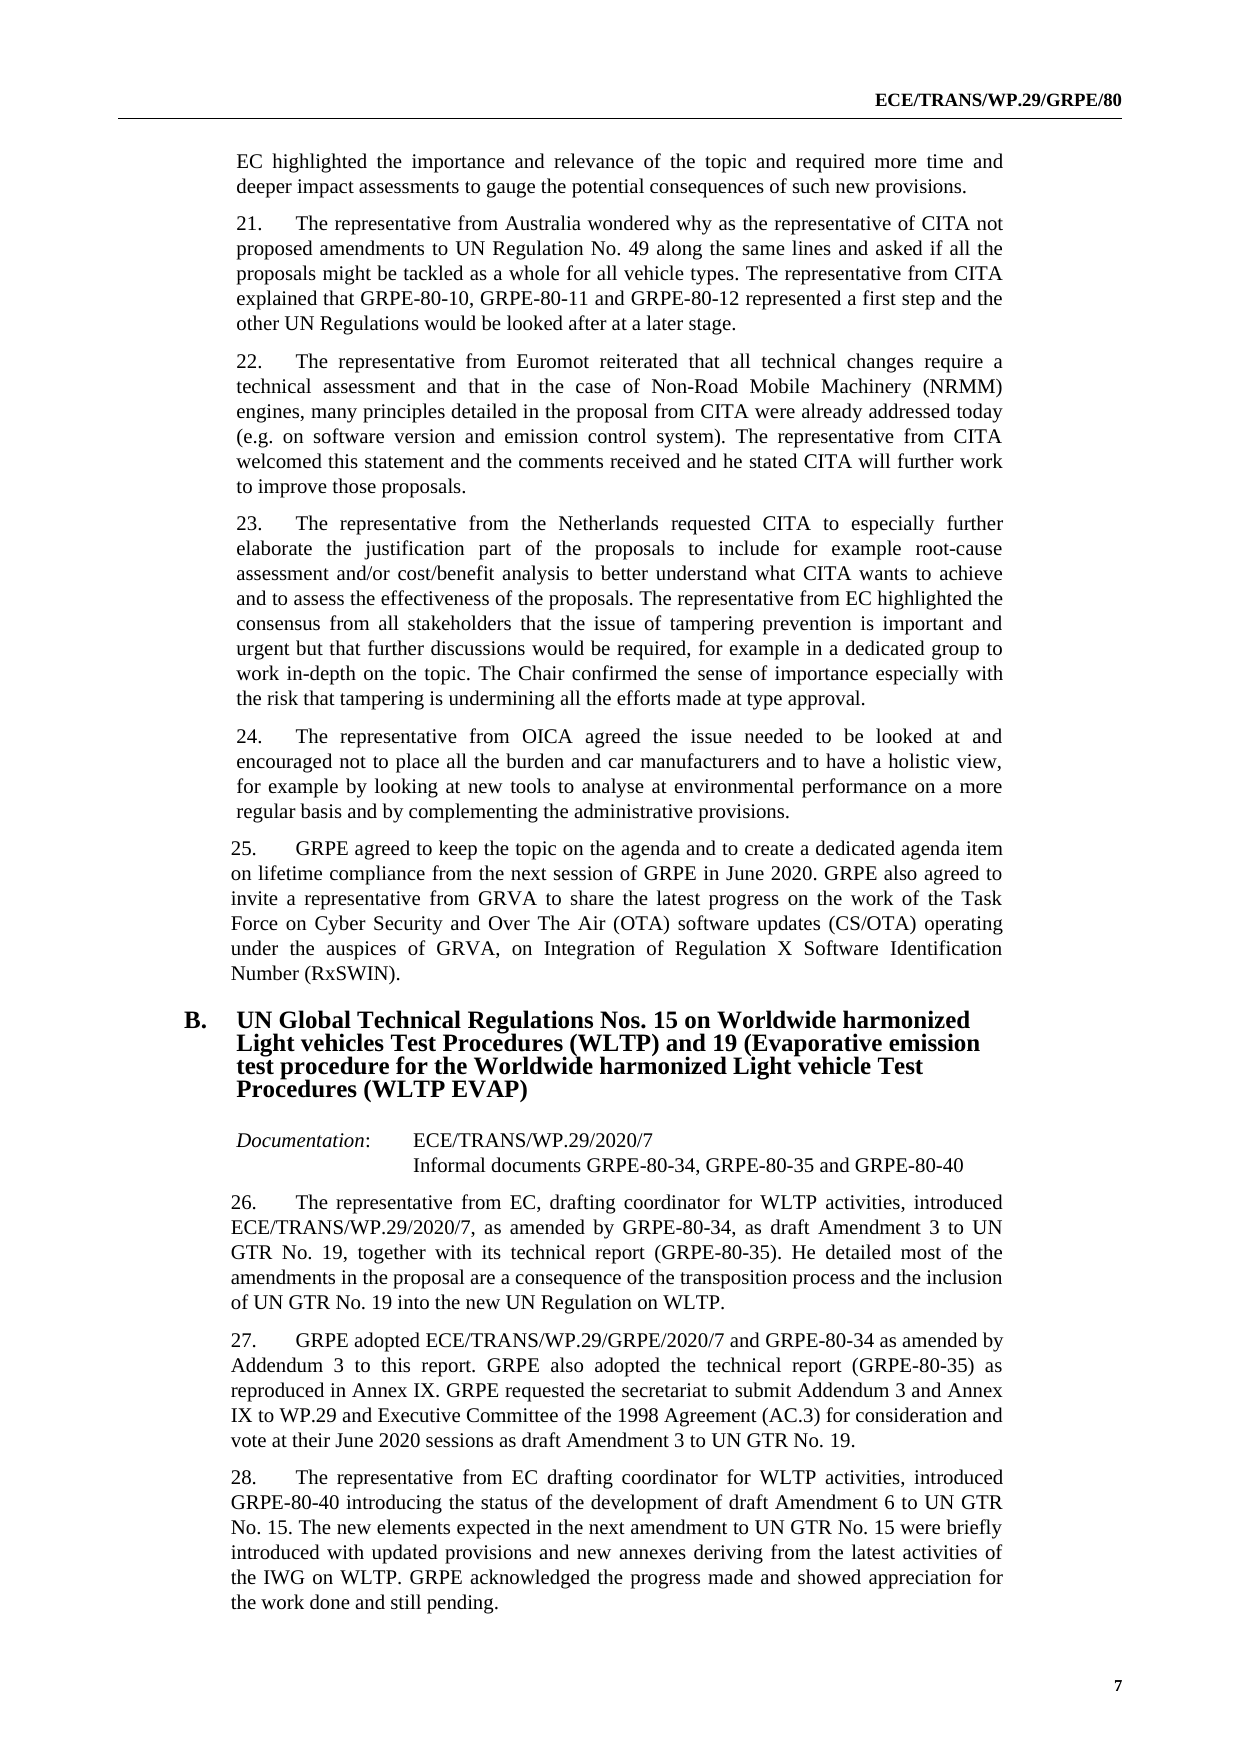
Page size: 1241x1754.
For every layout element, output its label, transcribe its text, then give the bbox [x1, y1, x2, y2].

text 22. The representative from Euromot reiterated that all technical changes require a technical assessment and that in the case of Non-Road Mobile Machinery (NRMM) engines, many principles detailed in the proposal from CITA were already addressed today (e.g. on software version and emission control system). The representative from CITA welcomed this statement and the comments received and he stated CITA will further work to improve those proposals. [236, 348, 1004, 498]
text 24. The representative from OICA agreed the issue needed to be looked at and encouraged not to place all the burden and car manufacturers and to have a holistic view, for example by looking at new tools to analyse at environmental performance on a more regular basis and by complementing the administrative provisions. [236, 723, 1004, 823]
text 21. The representative from Australia wondered why as the representative of CITA not proposed amendments to UN Regulation No. 49 along the same lines and asked if all the proposals might be tackled as a whole for all vehicle types. The representative from CITA explained that GRPE-80-10, GRPE-80-11 and GRPE-80-12 represented a first step and the other UN Regulations would be looked after at a later stage. [236, 210, 1004, 335]
text 27. GRPE adopted ECE/TRANS/WP.29/GRPE/2020/7 and GRPE-80-34 as amended by Addendum 3 to this report. GRPE also adopted the technical report (GRPE-80-35) as reproduced in Annex IX. GRPE requested the secretariat to submit Addendum 3 and Annex IX to WP.29 and Executive Committee of the 1998 Agreement (AC.3) for consideration and vote at their June 2020 sessions as draft Amendment 3 to UN GTR No. 19. [231, 1327, 1004, 1452]
text 23. The representative from the Netherlands requested CITA to especially further elaborate the justification part of the proposals to include for example root-cause assessment and/or cost/benefit analysis to better understand what CITA wants to achieve and to assess the effectiveness of the proposals. The representative from EC highlighted the consensus from all stakeholders that the issue of tampering prevention is important and urgent but that further discussions would be required, for example in a dedicated group to work in-depth on the topic. The Chair confirmed the sense of importance especially with the risk that tampering is undermining all the efforts made at type approval. [236, 510, 1004, 710]
text B. UN Global Technical Regulations Nos. 15 on Worldwide harmonized Light vehicles Test Procedures (WLTP) and 19 (Evaporative emission test procedure for the Worldwide harmonized Light vehicle Test Procedures (WLTP EVAP) [118, 1010, 1004, 1102]
text 26. The representative from EC, drafting coordinator for WLTP activities, introduced ECE/TRANS/WP.29/2020/7, as amended by GRPE-80-34, as draft Amendment 3 to UN GTR No. 19, together with its technical report (GRPE-80-35). He detailed most of the amendments in the proposal are a consequence of the transposition process and the inclusion of UN GTR No. 19 into the new UN Regulation on WLTP. [231, 1189, 1004, 1314]
text 28. The representative from EC drafting coordinator for WLTP activities, introduced GRPE-80-40 introducing the status of the development of draft Amendment 6 to UN GTR No. 15. The new elements expected in the next amendment to UN GTR No. 15 were briefly introduced with updated provisions and new annexes deriving from the latest activities of the IWG on WLTP. GRPE acknowledged the progress made and showed appreciation for the work done and still pending. [231, 1464, 1004, 1614]
text Documentation: ECE/TRANS/WP.29/2020/7 Informal documents GRPE-80-34, GRPE-80-35 and GRPE-80-40 [236, 1127, 1004, 1177]
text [236, 148, 1004, 198]
text 25. GRPE agreed to keep the topic on the agenda and to create a dedicated agenda item on lifetime compliance from the next session of GRPE in June 2020. GRPE also agreed to invite a representative from GRVA to share the latest progress on the work of the Task Force on Cyber Security and Over The Air (OTA) software updates (CS/OTA) operating under the auspices of GRVA, on Integration of Regulation X Software Identification Number (RxSWIN). [231, 835, 1004, 985]
